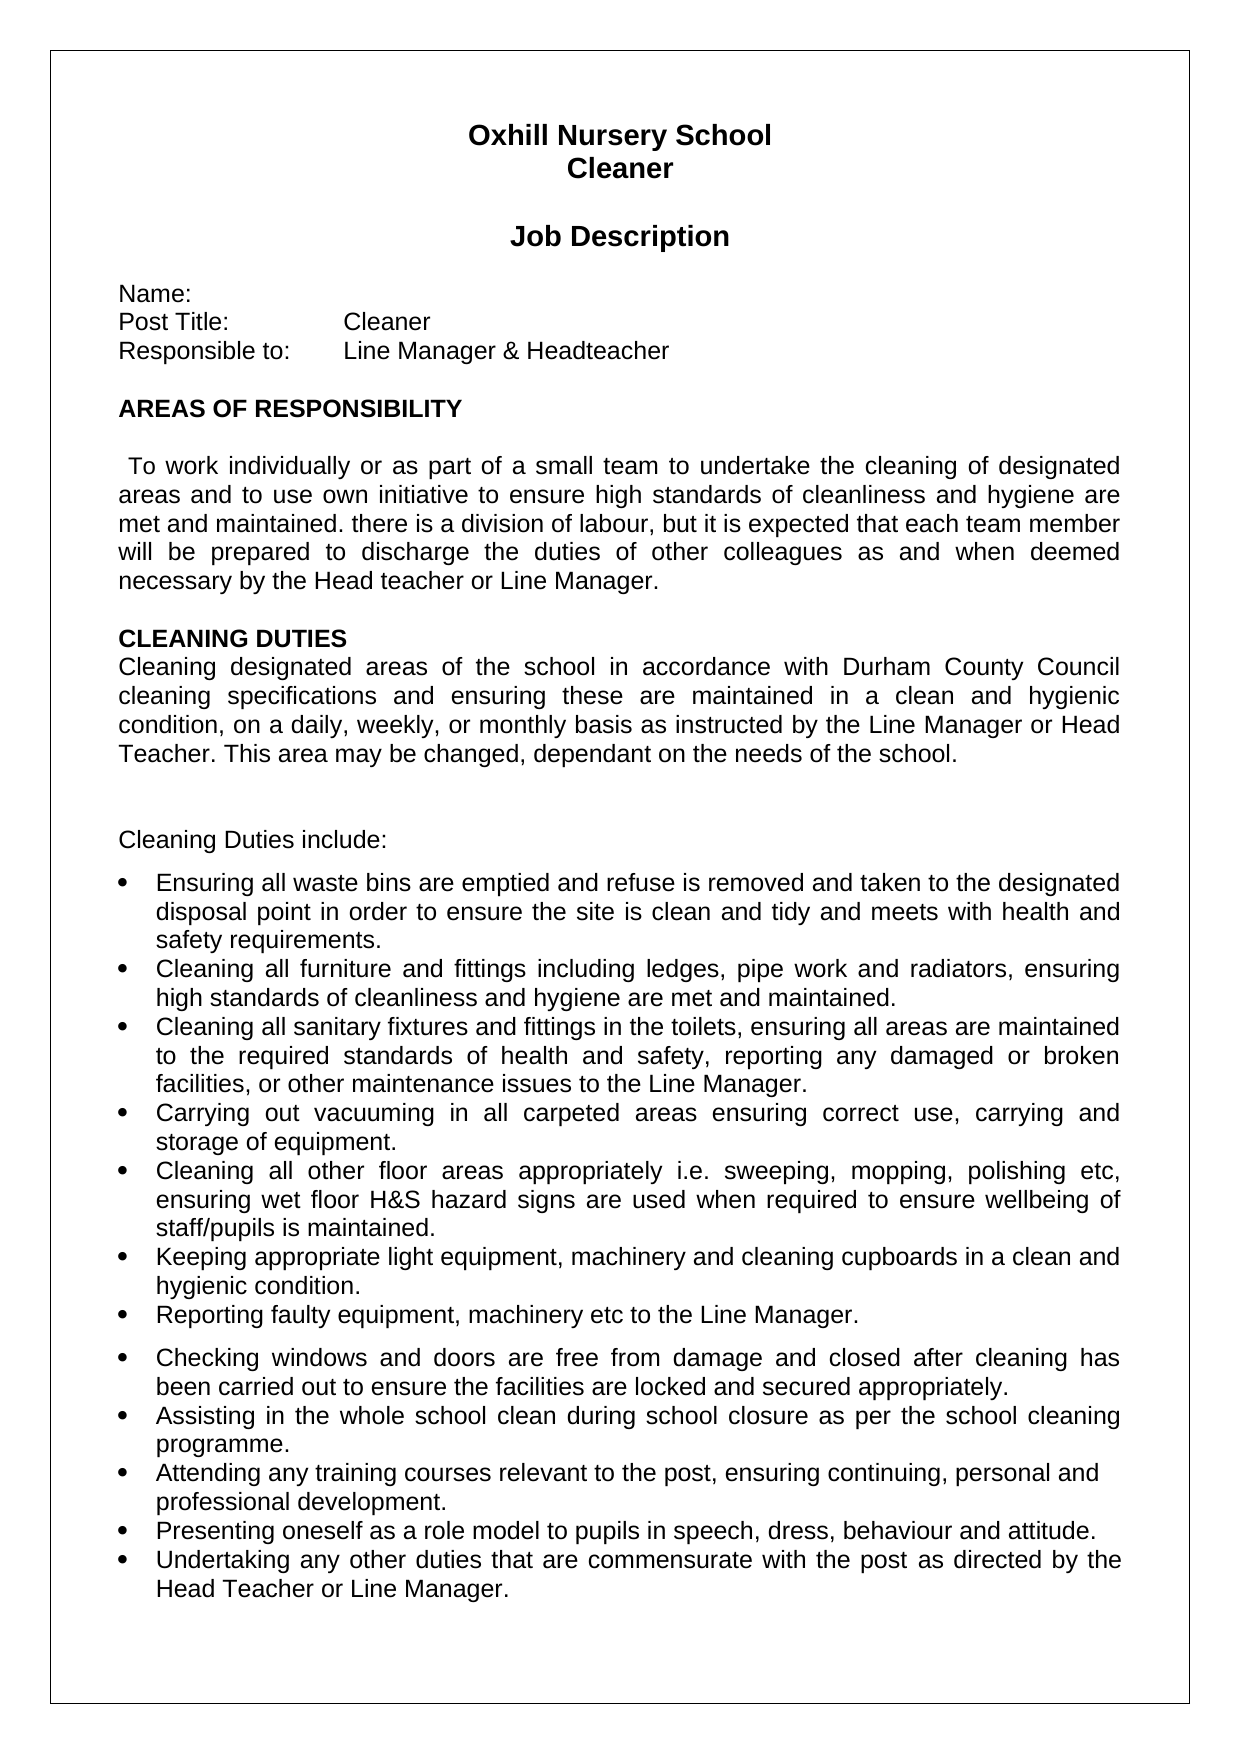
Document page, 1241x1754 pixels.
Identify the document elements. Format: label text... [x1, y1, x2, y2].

list Cleaning all furniture and fittings including ledges, pipe work and radiators, ensuring high standards of cleanliness and hygiene are met and maintained. [118, 954, 1122, 1012]
text To work individually or as part of a small team to undertake the cleaning of designated areas and to use own initiative to ensure high standards of cleanliness and hygiene are met and maintained. there is a division of labour, but it is expected that each team member will be prepared to discharge the duties of other colleagues as and when deemed necessary by the Head teacher or Line Manager. [118, 451, 1122, 595]
list Checking windows and doors are free from damage and closed after cleaning has been carried out to ensure the facilities are locked and secured appropriately. [118, 1343, 1122, 1401]
text Cleaning designated areas of the school in accordance with Durham County Council cleaning specifications and ensuring these are maintained in a clean and hygienic condition, on a daily, weekly, or monthly basis as instructed by the Line Manager or Head Teacher. This area may be changed, dependant on the needs of the school. [118, 652, 1122, 767]
list Assisting in the whole school clean during school closure as per the school cleaning programme. [118, 1401, 1122, 1458]
text CLEANING DUTIES [118, 623, 1122, 652]
list Presenting oneself as a role model to pupils in speech, dress, behaviour and attitude. [118, 1516, 1122, 1545]
list Reporting faulty equipment, machinery etc to the Line Manager. [118, 1300, 1122, 1329]
list Carrying out vacuuming in all carpeted areas ensuring correct use, carrying and storage of equipment. [118, 1098, 1122, 1156]
text Oxhill Nursery School [118, 118, 1122, 152]
list Cleaning all sanitary fixtures and fittings in the toilets, ensuring all areas are maintained to the required standards of health and safety, reporting any damaged or broken facilities, or other maintenance issues to the Line Manager. [118, 1012, 1122, 1098]
list Cleaning all other floor areas appropriately i.e. sweeping, mopping, polishing etc, ensuring wet floor H&S hazard signs are used when required to ensure wellbeing of staff/pupils is maintained. [118, 1156, 1122, 1242]
text AREAS OF RESPONSIBILITY [118, 393, 1122, 422]
list Ensuring all waste bins are emptied and refuse is removed and taken to the designated disposal point in order to ensure the site is clean and tidy and meets with health and safety requirements. [118, 868, 1122, 954]
text Name: [118, 278, 1122, 307]
text Responsible to: Line Manager & Headteacher [118, 336, 1122, 365]
list Attending any training courses relevant to the post, ensuring continuing, personal and professional development. [118, 1458, 1122, 1516]
text Post Title: Cleaner [118, 307, 1122, 336]
list Undertaking any other duties that are commensurate with the post as directed by the Head Teacher or Line Manager. [118, 1545, 1122, 1602]
list Keeping appropriate light equipment, machinery and cleaning cupboards in a clean and hygienic condition. [118, 1242, 1122, 1300]
text Cleaner [118, 152, 1122, 185]
text Cleaning Duties include: [118, 825, 1122, 853]
text Job Description [118, 219, 1122, 252]
